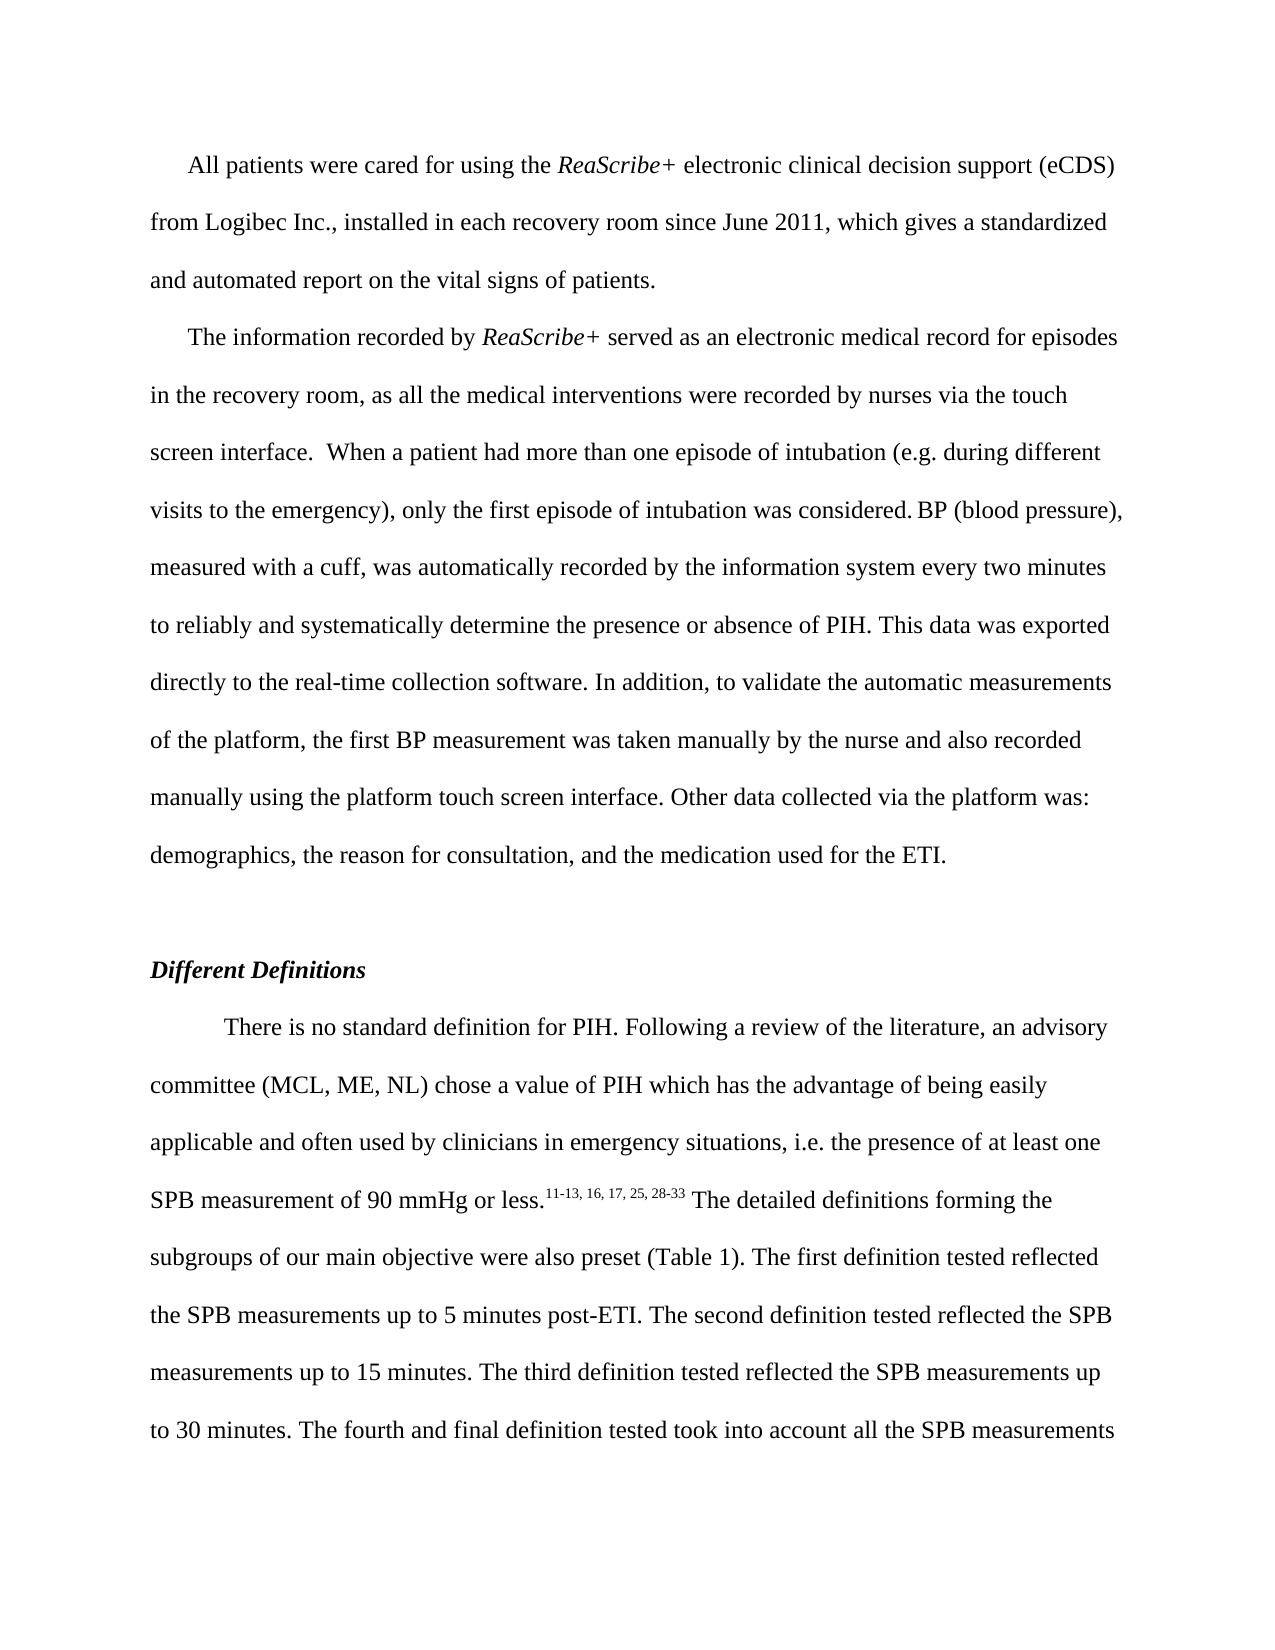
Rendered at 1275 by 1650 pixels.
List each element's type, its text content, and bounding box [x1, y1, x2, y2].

text The information recorded by ReaScribe+ served as an electronic medical record for episodes in the recovery room, as all the medical interventions were recorded by nurses via the touch screen interface. When a patient had more than one episode of intubation (e.g. during different visits to the emergency), only the first episode of intubation was considered. BP (blood pressure), measured with a cuff, was automatically recorded by the information system every two minutes to reliably and systematically determine the presence or absence of PIH. This data was exported directly to the real-time collection software. In addition, to validate the automatic measurements of the platform, the first BP measurement was taken manually by the nurse and also recorded manually using the platform touch screen interface. Other data collected via the platform was: demographics, the reason for consultation, and the medication used for the ETI. [150, 322, 1125, 869]
text Different Definitions [150, 955, 1125, 984]
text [150, 1012, 1125, 1444]
text All patients were cared for using the ReaScribe+ electronic clinical decision support (eCDS) from Logibec Inc., installed in each recovery room since June 2011, which gives a standardized and automated report on the vital signs of patients. [150, 150, 1125, 294]
